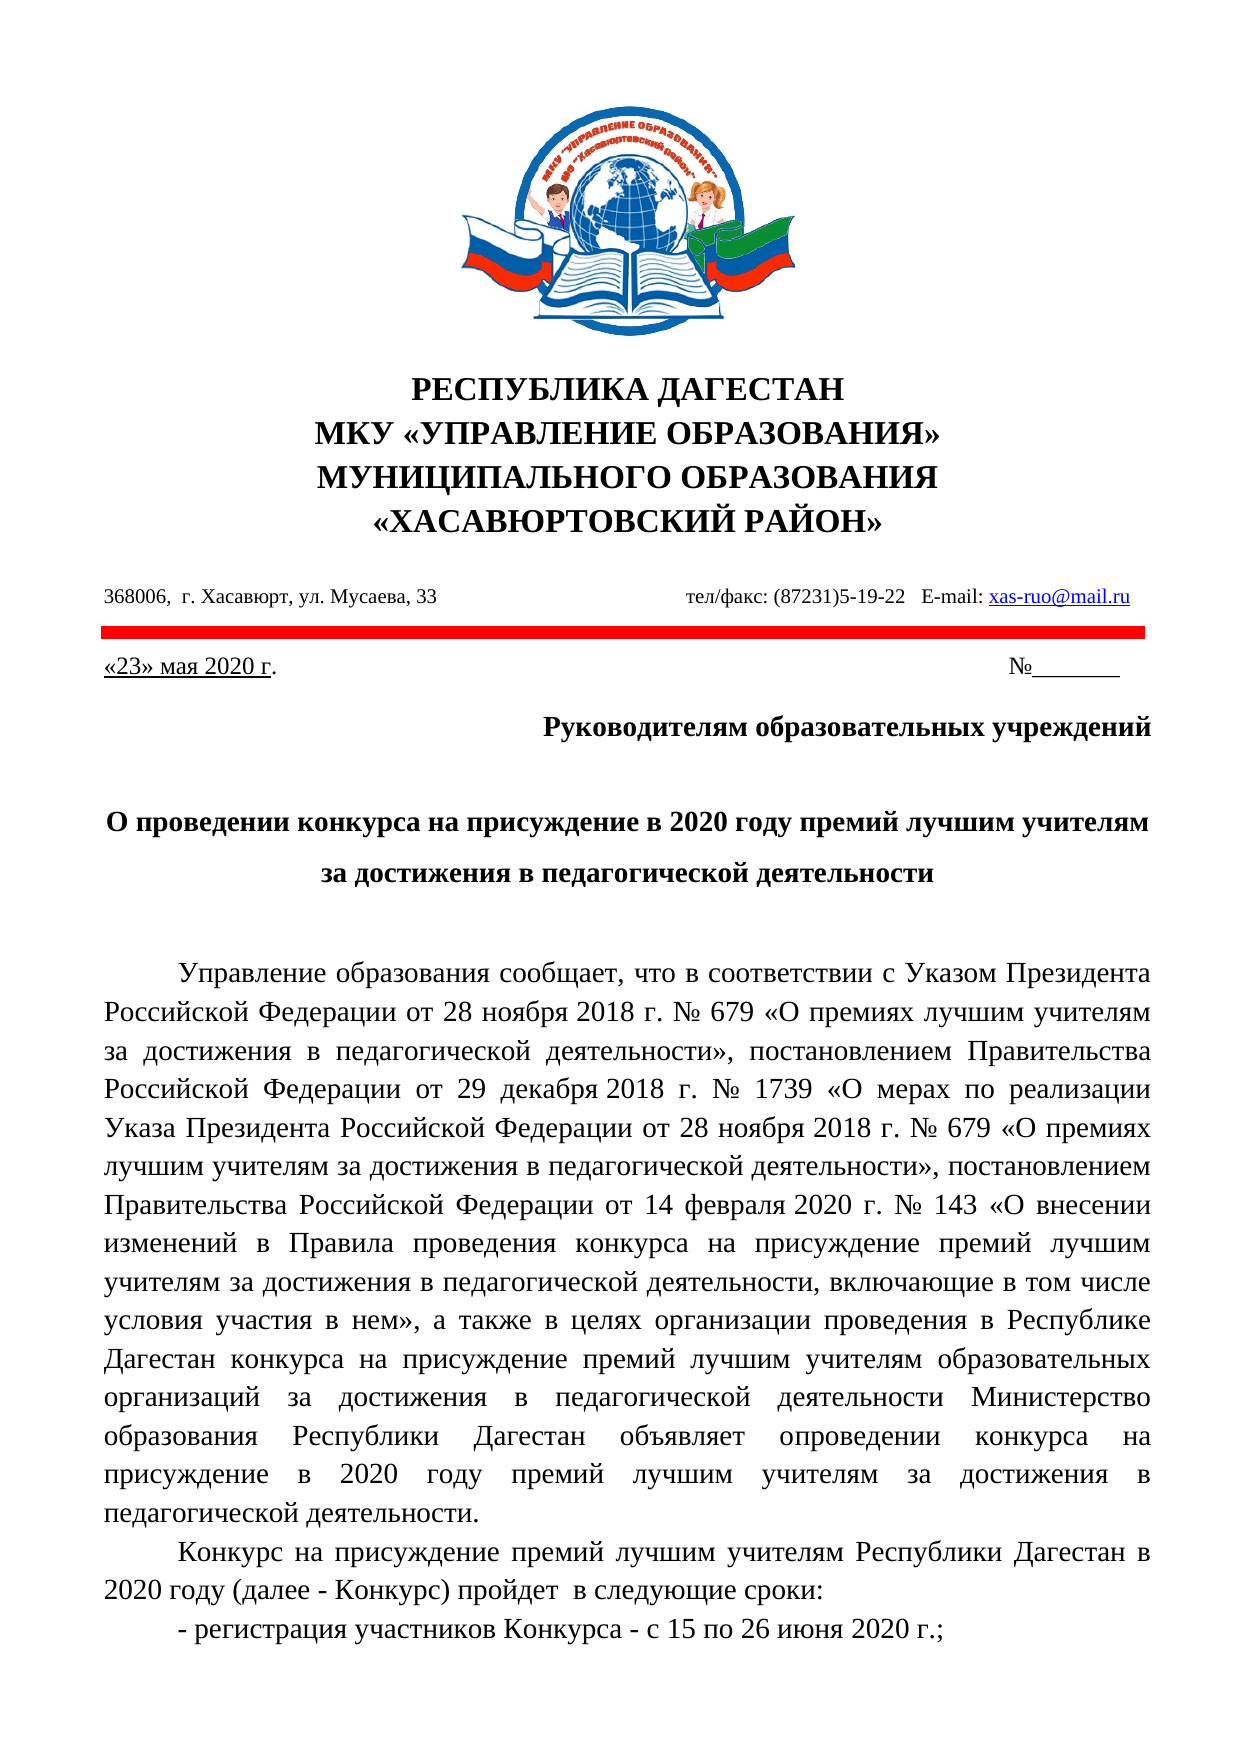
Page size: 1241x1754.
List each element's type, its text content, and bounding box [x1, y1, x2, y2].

picture [460, 103, 796, 341]
text Управление образования сообщает, что в соответствии с Указом Президента Российской Федерации от 28 ноября 2018 г. № 679 «О премиях лучшим учителям за достижения в педагогической деятельности», постановлением Правительства Российской Федерации от 29 декабря 2018 г. № 1739 «О мерах по реализации Указа Президента Российской Федерации от 28 ноября 2018 г. № 679 «О премиях лучшим учителям за достижения в педагогической деятельности», постановлением Правительства Российской Федерации от 14 февраля 2020 г. № 143 «О внесении изменений в Правила проведения конкурса на присуждение премий лучшим учителям за достижения в педагогической деятельности, включающие в том числе условия участия в нем», а также в целях организации проведения в Республике Дагестан конкурса на присуждение премий лучшим учителям образовательных организаций за достижения в педагогической деятельности Министерство образования Республики Дагестан объявляет опроведении конкурса на присуждение в 2020 году премий лучшим учителям за достижения в педагогической деятельности. [103, 956, 1152, 1529]
text О проведении конкурса на присуждение в 2020 году премий лучшим учителям за достижения в педагогической деятельности [103, 804, 1152, 888]
text МУНИЦИПАЛЬНОГО ОБРАЗОВАНИЯ [103, 458, 1152, 496]
text МКУ «УПРАВЛЕНИЕ ОБРАЗОВАНИЯ» [103, 413, 1152, 452]
text «23» мая 2020 г. №_______ [103, 651, 1152, 680]
text - регистрация участников Конкурса - с 15 по 26 июня 2020 г.; [103, 1611, 1152, 1644]
text 368006, г. Хасавюрт, ул. Мусаева, 33 тел/факс: (87231)5-19-22 E-mail: xas-ruo@mail.ru [103, 584, 1152, 608]
text Руководителям образовательных учреждений [103, 709, 1152, 742]
text Конкурс на присуждение премий лучшим учителям Республики Дагестан в 2020 году (далее - Конкурс) пройдет в следующие сроки: [103, 1534, 1152, 1606]
text «ХАСАВЮРТОВСКИЙ РАЙОН» [103, 502, 1152, 540]
text РЕСПУБЛИКА ДАГЕСТАН [103, 369, 1152, 408]
